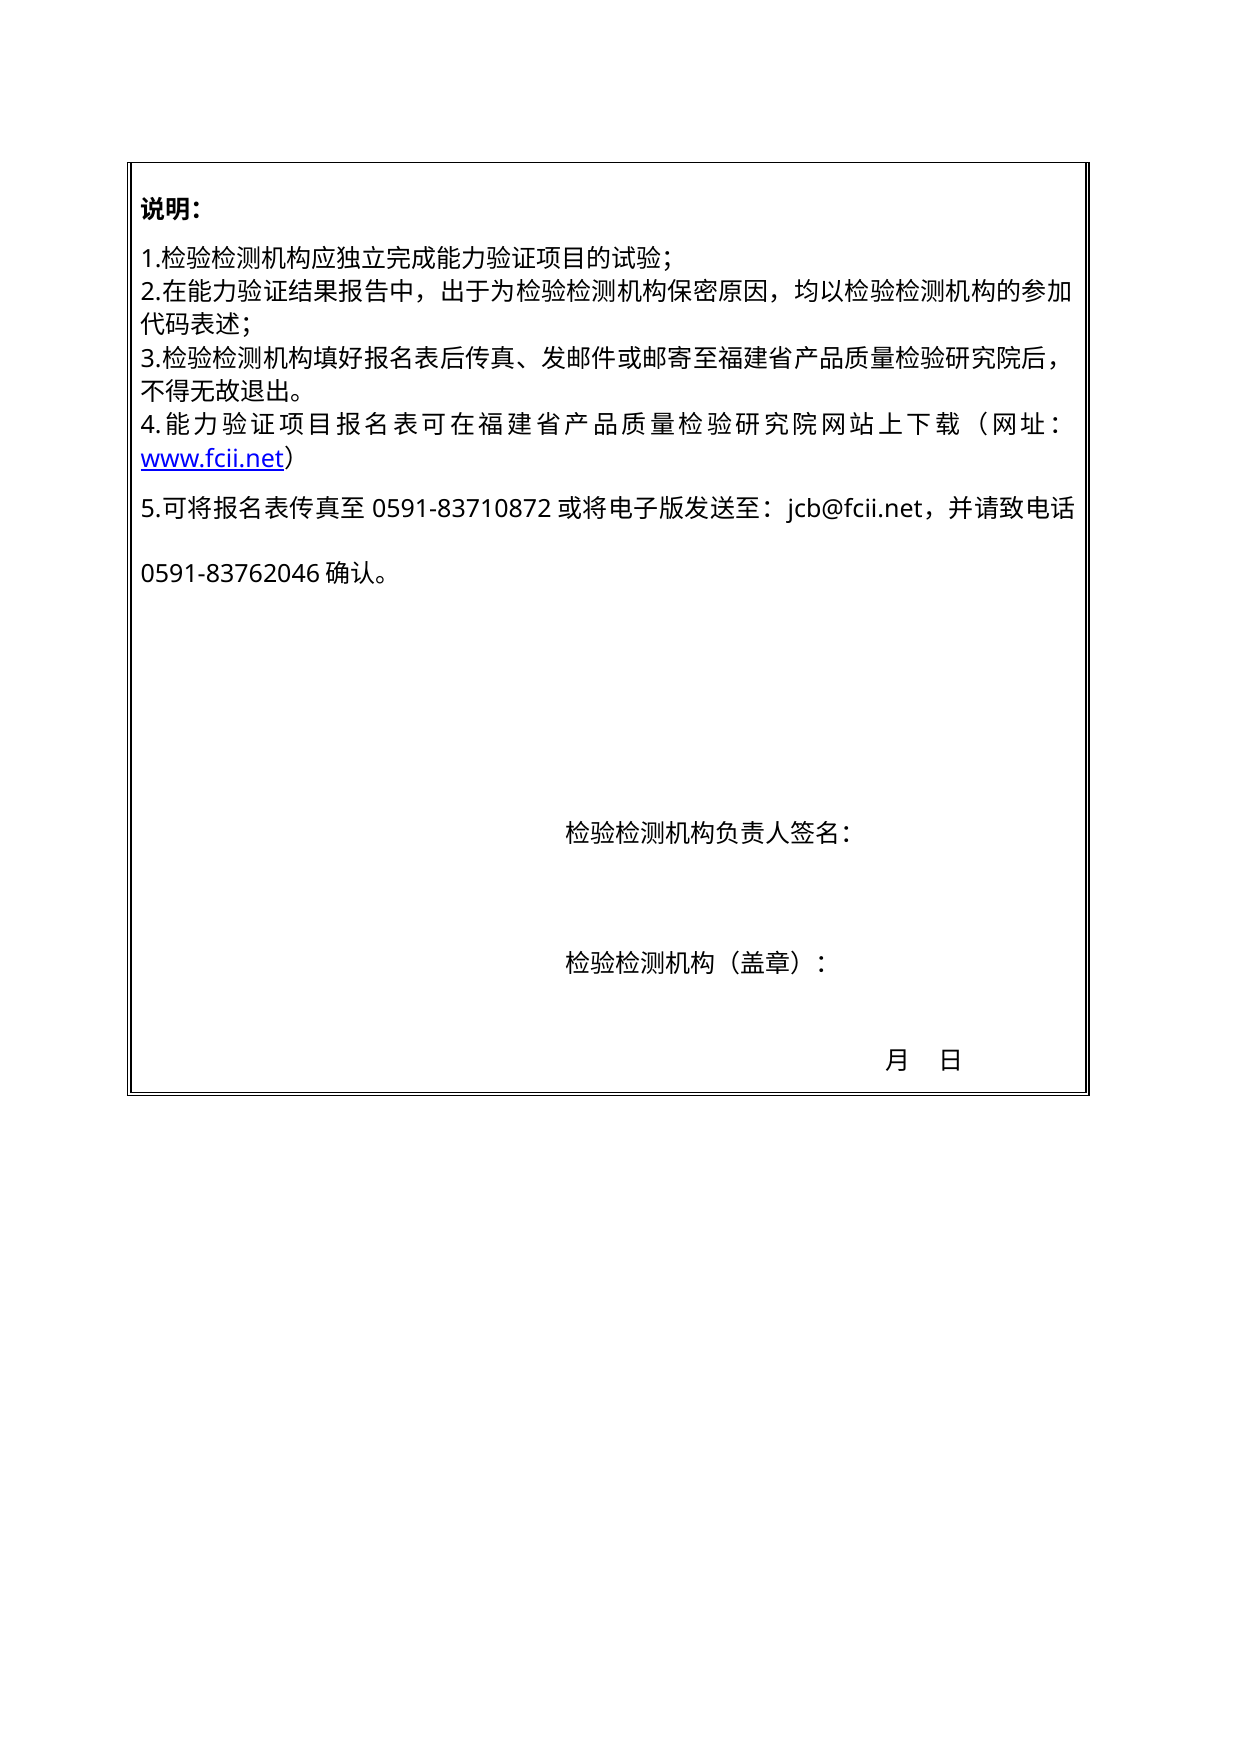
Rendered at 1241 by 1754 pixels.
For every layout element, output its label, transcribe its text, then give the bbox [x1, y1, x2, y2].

table_cell 说明： 1.检验检测机构应独立完成能力验证项目的试验； 2.在能力验证结果报告中，出于为检验检测机构保密原因，均以检验检测机构的参加代码表述； 3.检验检测机构填好报名表后传真、发邮件或邮寄至福建省产品质量检验研究院后，不得无故退出。 4.能力验证项目报名表可在福建省产品质量检验研究院网站上下载（网址：www.fcii.net） 5.可将报名表传真至0591-83710872或将电子版发送至：jcb@fcii.net，并请致电话0591-83762046确认。 检验检测机构负责人签名： 检验检测机构（盖章）： 月 日 [132, 163, 1085, 1091]
